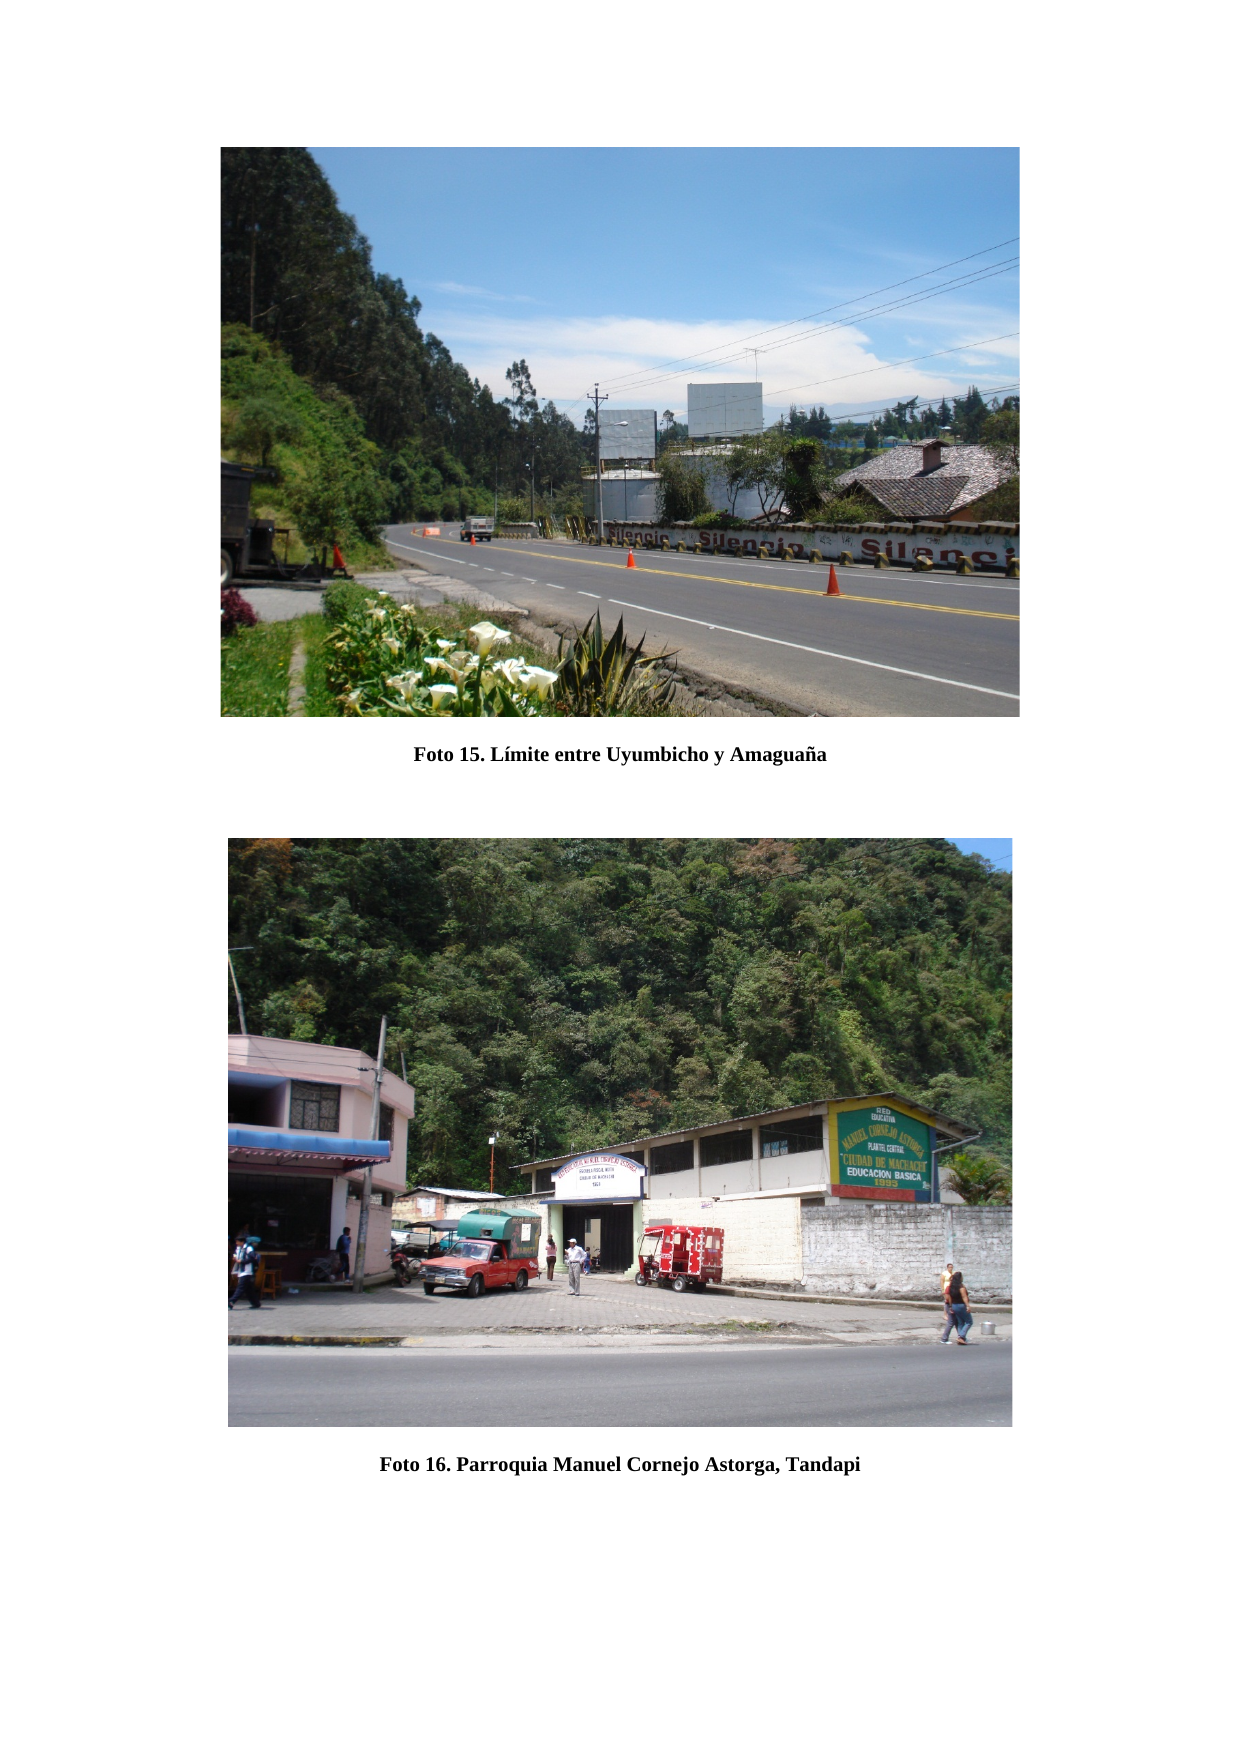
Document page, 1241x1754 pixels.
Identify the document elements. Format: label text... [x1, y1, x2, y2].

picture [220, 147, 1020, 717]
text Foto 15. Límite entre Uyumbicho y Amaguaña [177, 742, 1063, 766]
picture [228, 838, 1013, 1427]
text Foto 16. Parroquia Manuel Cornejo Astorga, Tandapi [177, 1452, 1063, 1476]
